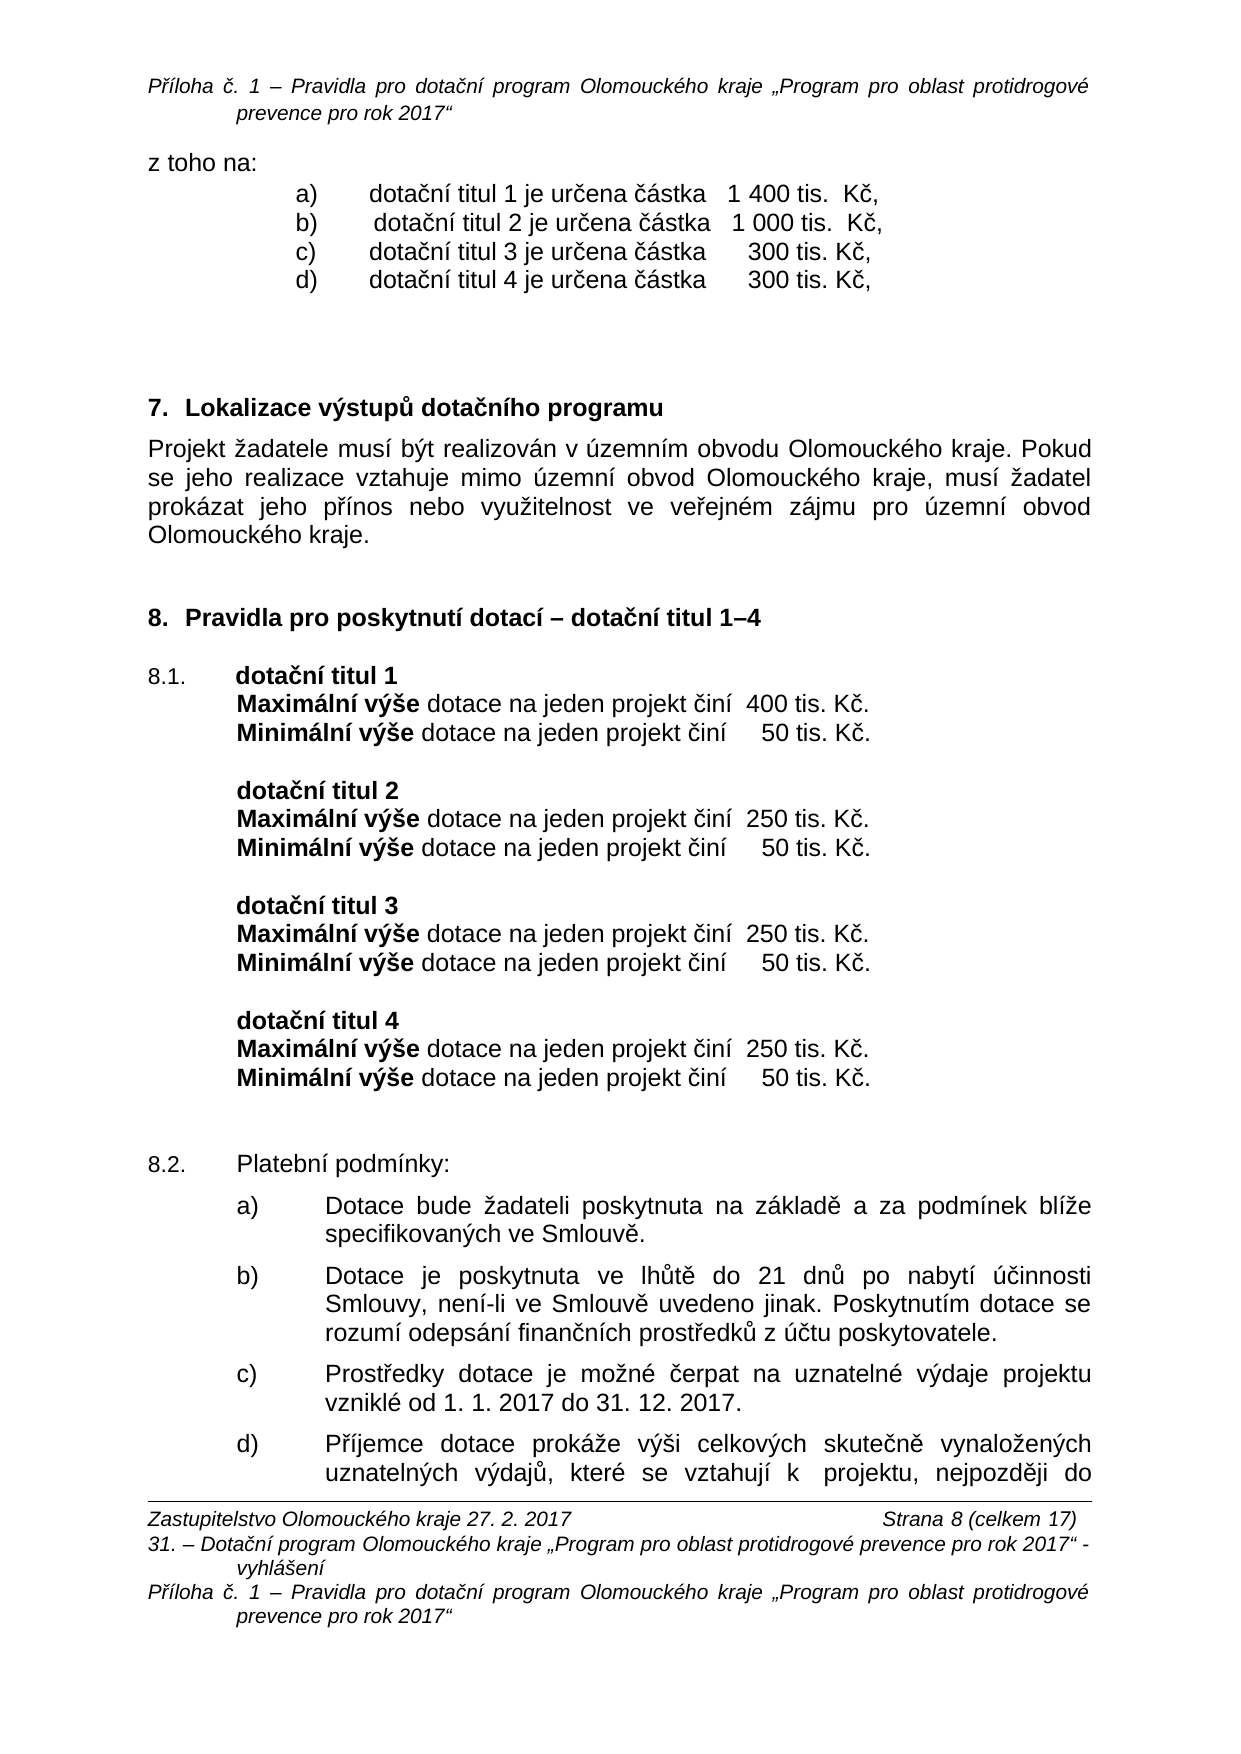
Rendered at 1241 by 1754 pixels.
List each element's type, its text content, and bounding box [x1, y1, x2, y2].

text dotační titul 4 [236, 1006, 1092, 1034]
list Dotace bude žadateli poskytnuta na základě a za podmínek blíže specifikovaných ve Smlouvě. [236, 1191, 1092, 1248]
list Pravidla pro poskytnutí dotací – dotační titul 1–4 [148, 603, 1092, 632]
list Dotace je poskytnuta ve lhůtě do 21 dnů po nabytí účinnosti Smlouvy, není-li ve Smlouvě uvedeno jinak. Poskytnutím dotace se rozumí odepsání finančních prostředků z účtu poskytovatele. [236, 1261, 1092, 1347]
text Minimální výše dotace na jeden projekt činí 50 tis. Kč. [236, 1063, 1092, 1092]
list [236, 1429, 1092, 1487]
list dotační titul 1 [148, 661, 1092, 689]
list dotační titul 3 je určena částka 300 tis. Kč, [295, 237, 1092, 266]
list dotační titul 3 [223, 891, 1092, 919]
list Platební podmínky: [148, 1149, 1092, 1178]
text z toho na: [148, 148, 1092, 176]
list Maximální výše dotace na jeden projekt činí 250 tis. Kč. [230, 804, 1092, 833]
list dotační titul 2 je určena částka 1 000 tis. Kč, [295, 208, 1092, 237]
text Maximální výše dotace na jeden projekt činí 250 tis. Kč. [236, 1034, 1092, 1063]
list dotační titul 4 je určena částka 300 tis. Kč, [295, 266, 1092, 294]
list Minimální výše dotace na jeden projekt činí 50 tis. Kč. [230, 833, 1092, 862]
list dotační titul 2 [230, 776, 1092, 804]
list dotační titul 1 je určena částka 1 400 tis. Kč, [295, 179, 1092, 208]
list Prostředky dotace je možné čerpat na uznatelné výdaje projektu vzniklé od 1. 1. 2017 do 31. 12. 2017. [236, 1359, 1092, 1417]
list Lokalizace výstupů dotačního programu [148, 393, 1092, 422]
list Maximální výše dotace na jeden projekt činí 400 tis. Kč. [230, 689, 1092, 718]
list Minimální výše dotace na jeden projekt činí 50 tis. Kč. [230, 718, 1092, 747]
text Minimální výše dotace na jeden projekt činí 50 tis. Kč. [236, 948, 1092, 977]
list Maximální výše dotace na jeden projekt činí 250 tis. Kč. [236, 919, 1092, 948]
text Projekt žadatele musí být realizován v územním obvodu Olomouckého kraje. Pokud se jeho realizace vztahuje mimo územní obvod Olomouckého kraje, musí žadatel prokázat jeho přínos nebo využitelnost ve veřejném zájmu pro územní obvod Olomouckého kraje. [148, 434, 1092, 549]
